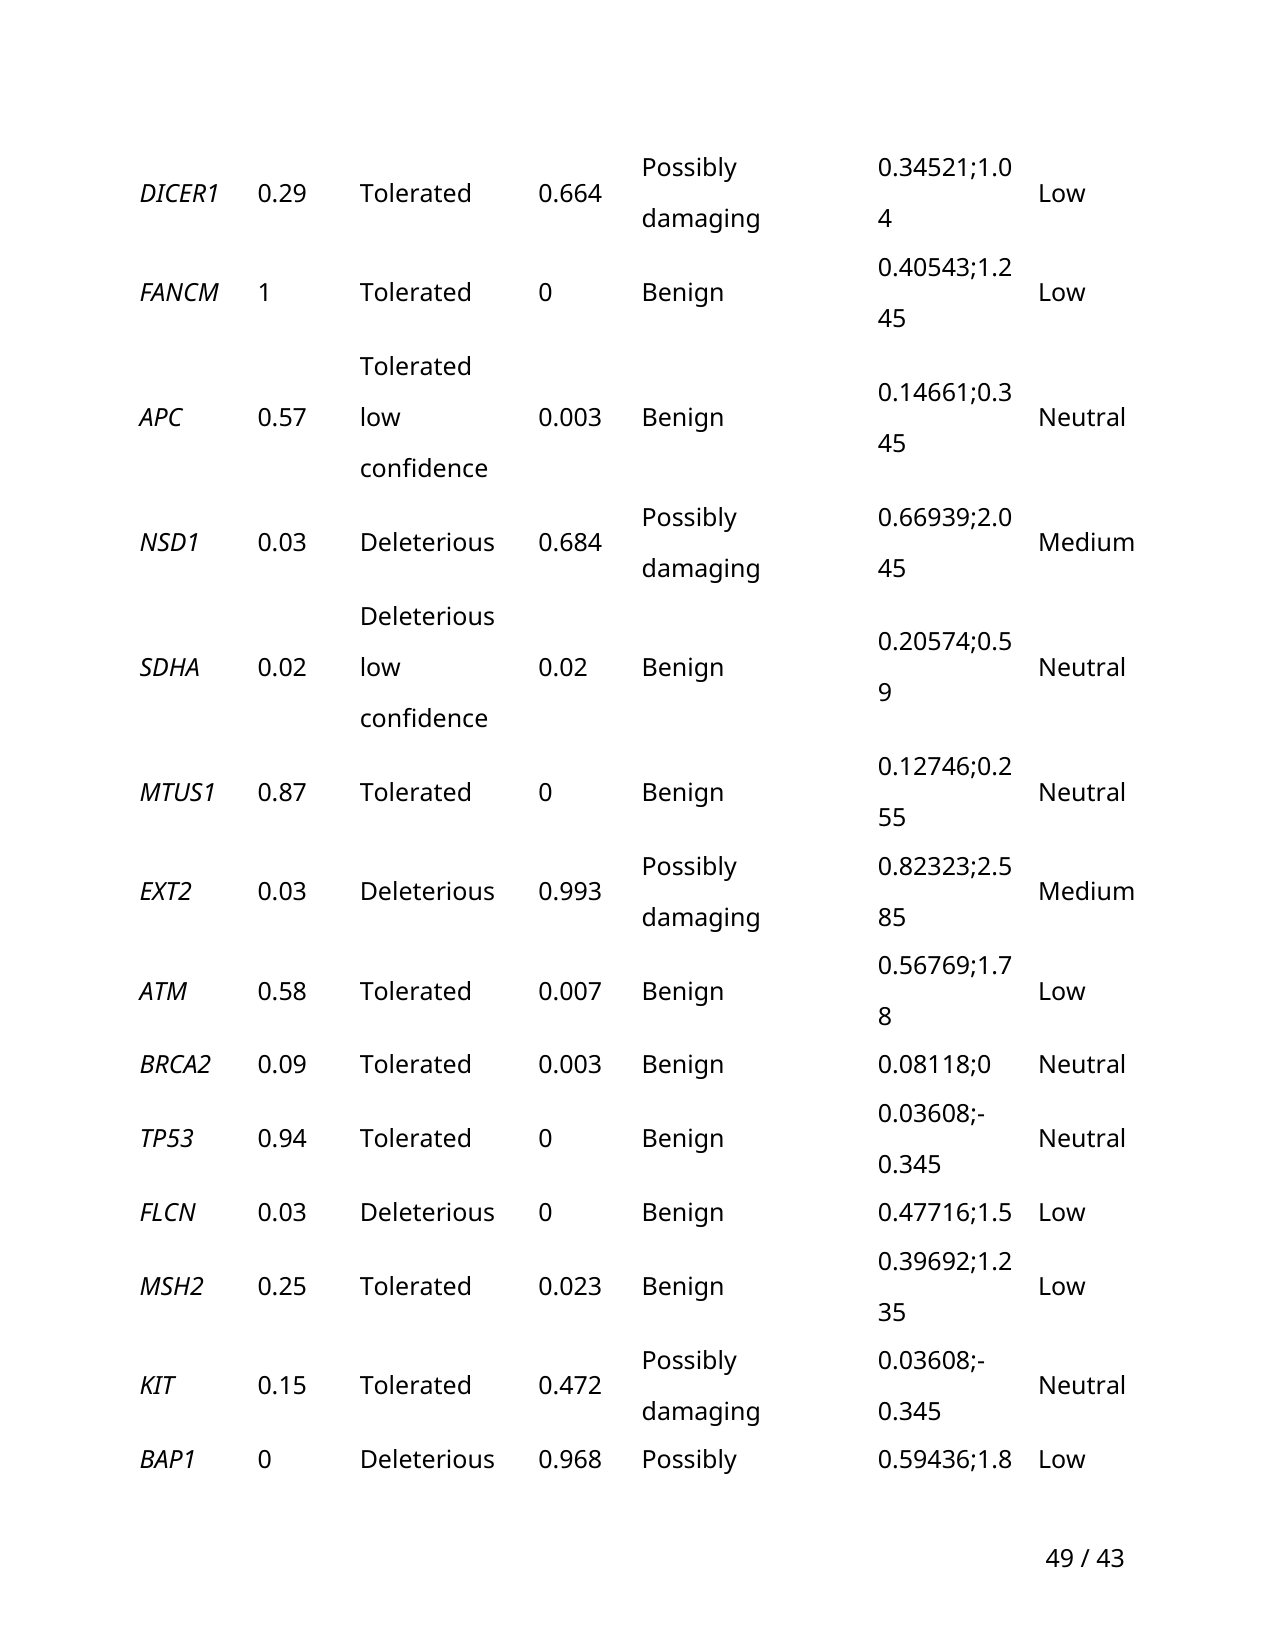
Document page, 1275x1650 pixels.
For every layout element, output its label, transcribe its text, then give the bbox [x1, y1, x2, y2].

table_cell Tolerated [348, 1243, 527, 1342]
table_cell Tolerated [348, 948, 527, 1047]
table_cell 0.29 [246, 150, 348, 249]
table_cell Tolerated low confidence [348, 349, 527, 499]
table_cell 0 [527, 1195, 630, 1243]
table_cell MSH2 [128, 1243, 246, 1342]
table_cell Low [1027, 1442, 1147, 1490]
table_cell Benign [630, 749, 866, 848]
table_cell 0.03 [246, 1195, 348, 1243]
table_cell 0.664 [527, 150, 630, 249]
table_cell Benign [630, 1243, 866, 1342]
table_cell 0.993 [527, 848, 630, 948]
table_cell 0.03 [246, 848, 348, 948]
table_cell Tolerated [348, 1095, 527, 1195]
table_cell 0.023 [527, 1243, 630, 1342]
table_cell 0.02 [527, 599, 630, 749]
table_cell 0.003 [527, 1047, 630, 1095]
table_cell 0.09 [246, 1047, 348, 1095]
table_cell Neutral [1027, 749, 1147, 848]
table_cell 0.472 [527, 1343, 630, 1442]
table_cell 0.82323;2.585 [866, 848, 1027, 948]
table_cell 0.003 [527, 349, 630, 499]
table_cell Low [1027, 948, 1147, 1047]
table_cell Low [1027, 1195, 1147, 1243]
table_cell 0.66939;2.045 [866, 499, 1027, 598]
table_cell APC [128, 349, 246, 499]
table_cell Benign [630, 1095, 866, 1195]
table_cell 0.39692;1.235 [866, 1243, 1027, 1342]
table_cell KIT [128, 1343, 246, 1442]
table_cell 0.57 [246, 349, 348, 499]
table_cell 0.15 [246, 1343, 348, 1442]
table_cell FANCM [128, 249, 246, 349]
table_cell 0.968 [527, 1442, 630, 1490]
table_cell 0.08118;0 [866, 1047, 1027, 1095]
table_cell NSD1 [128, 499, 246, 598]
table_cell Low [1027, 150, 1147, 249]
table_cell 0.56769;1.78 [866, 948, 1027, 1047]
table_cell MTUS1 [128, 749, 246, 848]
table_cell Benign [630, 599, 866, 749]
table_cell 0.40543;1.245 [866, 249, 1027, 349]
table_cell Possibly damaging [630, 1343, 866, 1442]
table_cell 0 [527, 1095, 630, 1195]
table_cell BAP1 [128, 1442, 246, 1490]
table_cell Deleterious low confidence [348, 599, 527, 749]
table_cell 0.03 [246, 499, 348, 598]
table_cell 0 [527, 249, 630, 349]
table_cell Deleterious [348, 499, 527, 598]
table_cell Medium [1027, 499, 1147, 598]
table_cell 0.007 [527, 948, 630, 1047]
table_cell 0.12746;0.255 [866, 749, 1027, 848]
table_cell Benign [630, 1195, 866, 1243]
table_cell Benign [630, 249, 866, 349]
table_cell Benign [630, 1047, 866, 1095]
table_cell Deleterious [348, 1195, 527, 1243]
table_cell 0.14661;0.345 [866, 349, 1027, 499]
table_cell Neutral [1027, 1343, 1147, 1442]
table_cell 0.03608;-0.345 [866, 1095, 1027, 1195]
table_cell Tolerated [348, 1343, 527, 1442]
table_cell 0.59436;1.845 [866, 1442, 1027, 1490]
table_cell BRCA2 [128, 1047, 246, 1095]
table_cell DICER1 [128, 150, 246, 249]
table_cell Possibly damaging [630, 499, 866, 598]
table_cell Neutral [1027, 599, 1147, 749]
table_cell Benign [630, 948, 866, 1047]
table_cell 0.87 [246, 749, 348, 848]
table_cell 0.02 [246, 599, 348, 749]
table_cell 0.20574;0.59 [866, 599, 1027, 749]
table_cell Medium [1027, 848, 1147, 948]
table_cell SDHA [128, 599, 246, 749]
table_cell TP53 [128, 1095, 246, 1195]
table_cell Deleterious [348, 848, 527, 948]
table_cell EXT2 [128, 848, 246, 948]
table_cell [348, 1442, 527, 1490]
table_cell 0.47716;1.5 [866, 1195, 1027, 1243]
table_cell FLCN [128, 1195, 246, 1243]
table_cell Neutral [1027, 349, 1147, 499]
table_cell Tolerated [348, 150, 527, 249]
table_cell Tolerated [348, 249, 527, 349]
table_cell Possibly damaging [630, 848, 866, 948]
table_cell Neutral [1027, 1095, 1147, 1195]
table_cell Low [1027, 1243, 1147, 1342]
table_cell ATM [128, 948, 246, 1047]
table_cell Low [1027, 249, 1147, 349]
table_cell 0 [527, 749, 630, 848]
table_cell 0.94 [246, 1095, 348, 1195]
table_cell Neutral [1027, 1047, 1147, 1095]
table_cell Possibly damaging [630, 150, 866, 249]
table_cell Tolerated [348, 1047, 527, 1095]
table_cell 0.34521;1.04 [866, 150, 1027, 249]
table_cell 0 [246, 1442, 348, 1490]
table_cell 0.58 [246, 948, 348, 1047]
table_cell 0.25 [246, 1243, 348, 1342]
table_cell Possibly damaging [630, 1442, 866, 1490]
table_cell 0.03608;-0.345 [866, 1343, 1027, 1442]
table_cell Benign [630, 349, 866, 499]
table_cell 1 [246, 249, 348, 349]
table_cell 0.684 [527, 499, 630, 598]
table_cell Tolerated [348, 749, 527, 848]
